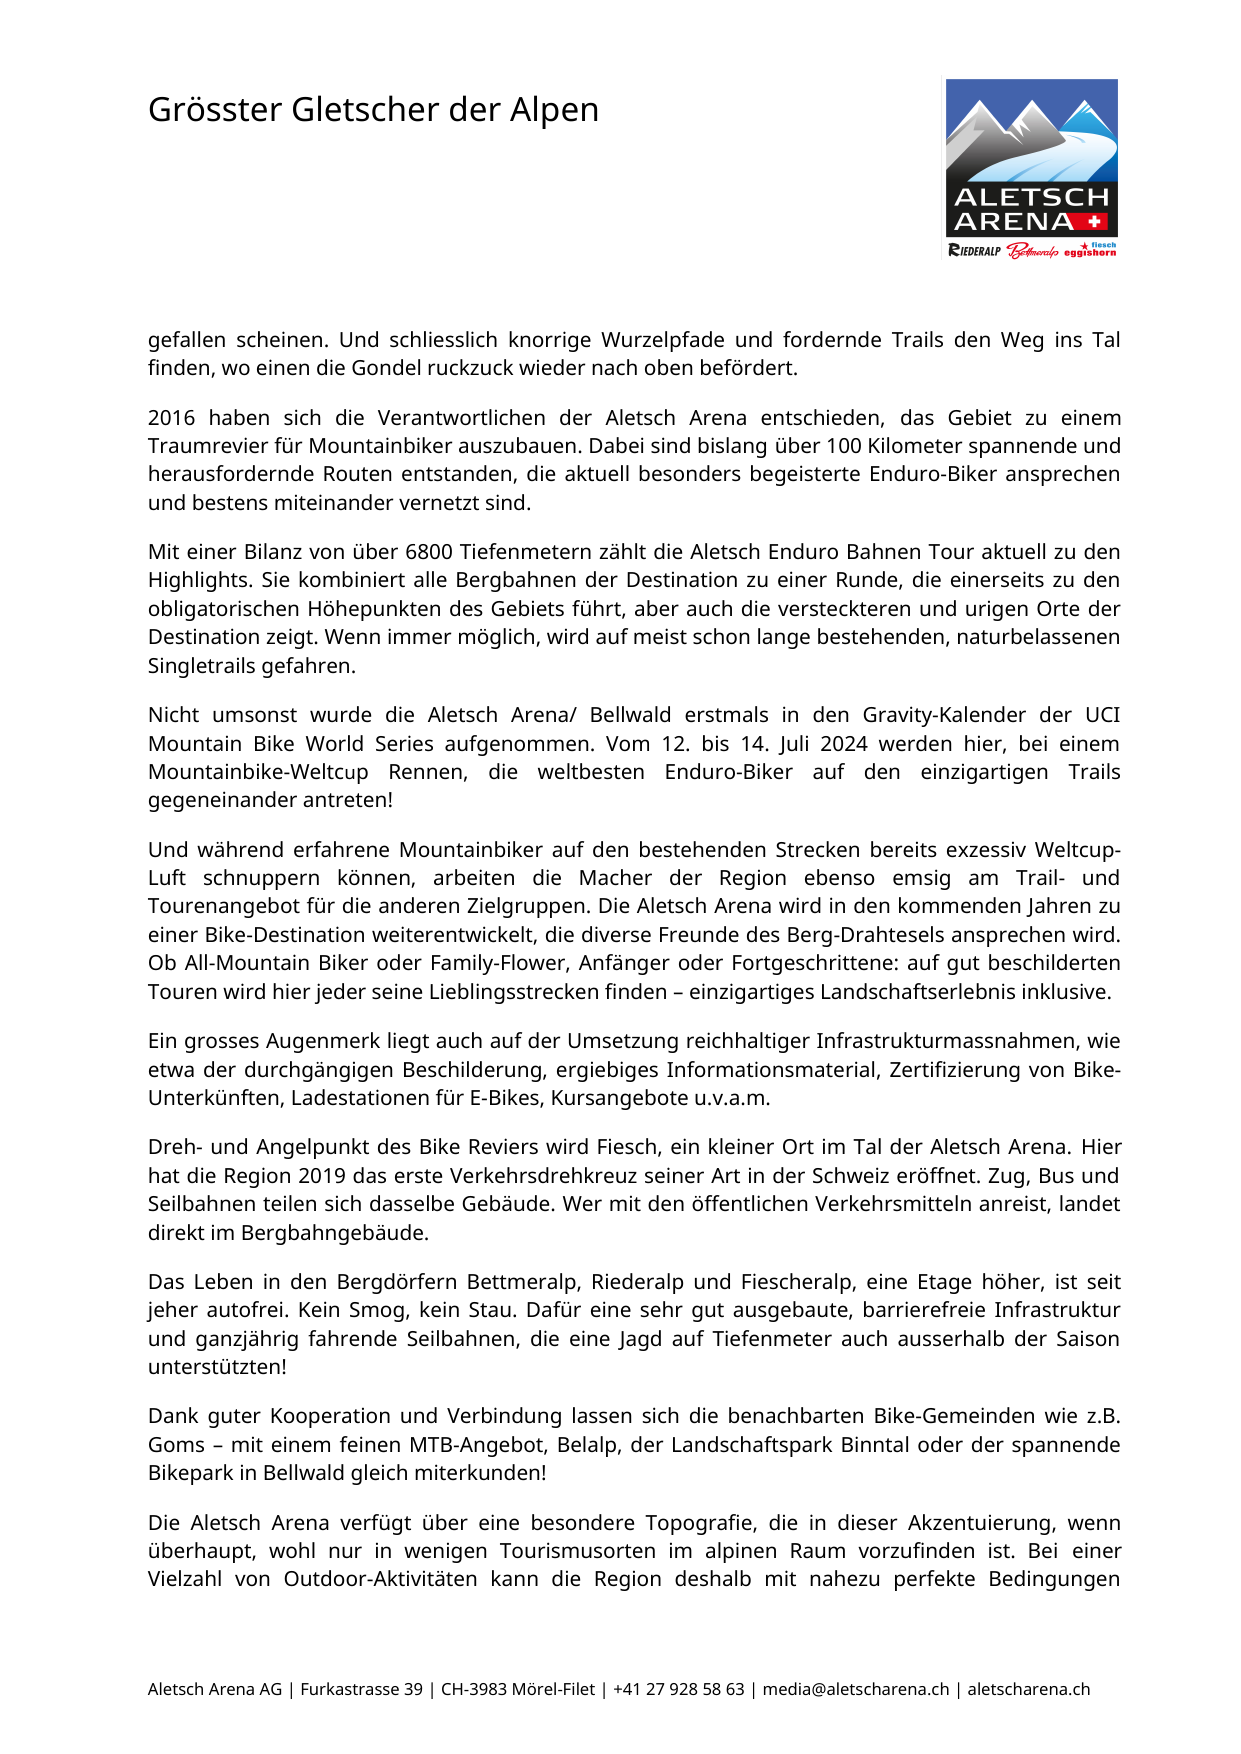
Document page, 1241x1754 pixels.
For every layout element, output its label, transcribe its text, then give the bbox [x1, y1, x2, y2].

text Nicht umsonst wurde die Aletsch Arena/ Bellwald erstmals in den Gravity-Kalender der UCI Mountain Bike World Series aufgenommen. Vom 12. bis 14. Juli 2024 werden hier, bei einem Mountainbike-Weltcup Rennen, die weltbesten Enduro-Biker auf den einzigartigen Trails gegeneinander antreten! [148, 700, 1122, 814]
text Mit einer Bilanz von über 6800 Tiefenmetern zählt die Aletsch Enduro Bahnen Tour aktuell zu den Highlights. Sie kombiniert alle Bergbahnen der Destination zu einer Runde, die einerseits zu den obligatorischen Höhepunkten des Gebiets führt, aber auch die versteckteren und urigen Orte der Destination zeigt. Wenn immer möglich, wird auf meist schon lange bestehenden, naturbelassenen Singletrails gefahren. [148, 537, 1122, 679]
text Dank guter Kooperation und Verbindung lassen sich die benachbarten Bike-Gemeinden wie z.B. Goms – mit einem feinen MTB-Angebot, Belalp, der Landschaftspark Binntal oder der spannende Bikepark in Bellwald gleich miterkunden! [148, 1402, 1122, 1487]
text 2016 haben sich die Verantwortlichen der Aletsch Arena entschieden, das Gebiet zu einem Traumrevier für Mountainbiker auszubauen. Dabei sind bislang über 100 Kilometer spannende und herausfordernde Routen entstanden, die aktuell besonders begeisterte Enduro-Biker ansprechen und bestens miteinander vernetzt sind. [148, 403, 1122, 516]
text Ein grosses Augenmerk liegt auch auf der Umsetzung reichhaltiger Infrastrukturmassnahmen, wie etwa der durchgängigen Beschilderung, ergiebiges Informationsmaterial, Zertifizierung von Bike-Unterkünften, Ladestationen für E-Bikes, Kursangebote u.v.a.m. [148, 1026, 1122, 1112]
picture [941, 75, 1120, 260]
text Dreh- und Angelpunkt des Bike Reviers wird Fiesch, ein kleiner Ort im Tal der Aletsch Arena. Hier hat die Region 2019 das erste Verkehrsdrehkreuz seiner Art in der Schweiz eröffnet. Zug, Bus und Seilbahnen teilen sich dasselbe Gebäude. Wer mit den öffentlichen Verkehrsmitteln anreist, landet direkt im Bergbahngebäude. [148, 1132, 1122, 1246]
text Das Leben in den Bergdörfern Bettmeralp, Riederalp und Fiescheralp, eine Etage höher, ist seit jeher autofrei. Kein Smog, kein Stau. Dafür eine sehr gut ausgebaute, barrierefreie Infrastruktur und ganzjährig fahrende Seilbahnen, die eine Jagd auf Tiefenmeter auch ausserhalb der Saison unterstützten! [148, 1267, 1122, 1381]
text Und während erfahrene Mountainbiker auf den bestehenden Strecken bereits exzessiv Weltcup-Luft schnuppern können, arbeiten die Macher der Region ebenso emsig am Trail- und Tourenangebot für die anderen Zielgruppen. Die Aletsch Arena wird in den kommenden Jahren zu einer Bike-Destination weiterentwickelt, die diverse Freunde des Berg-Drahtesels ansprechen wird. Ob All-Mountain Biker oder Family-Flower, Anfänger oder Fortgeschrittene: auf gut beschilderten Touren wird hier jeder seine Lieblingsstrecken finden – einzigartiges Landschaftserlebnis inklusive. [148, 835, 1122, 1005]
